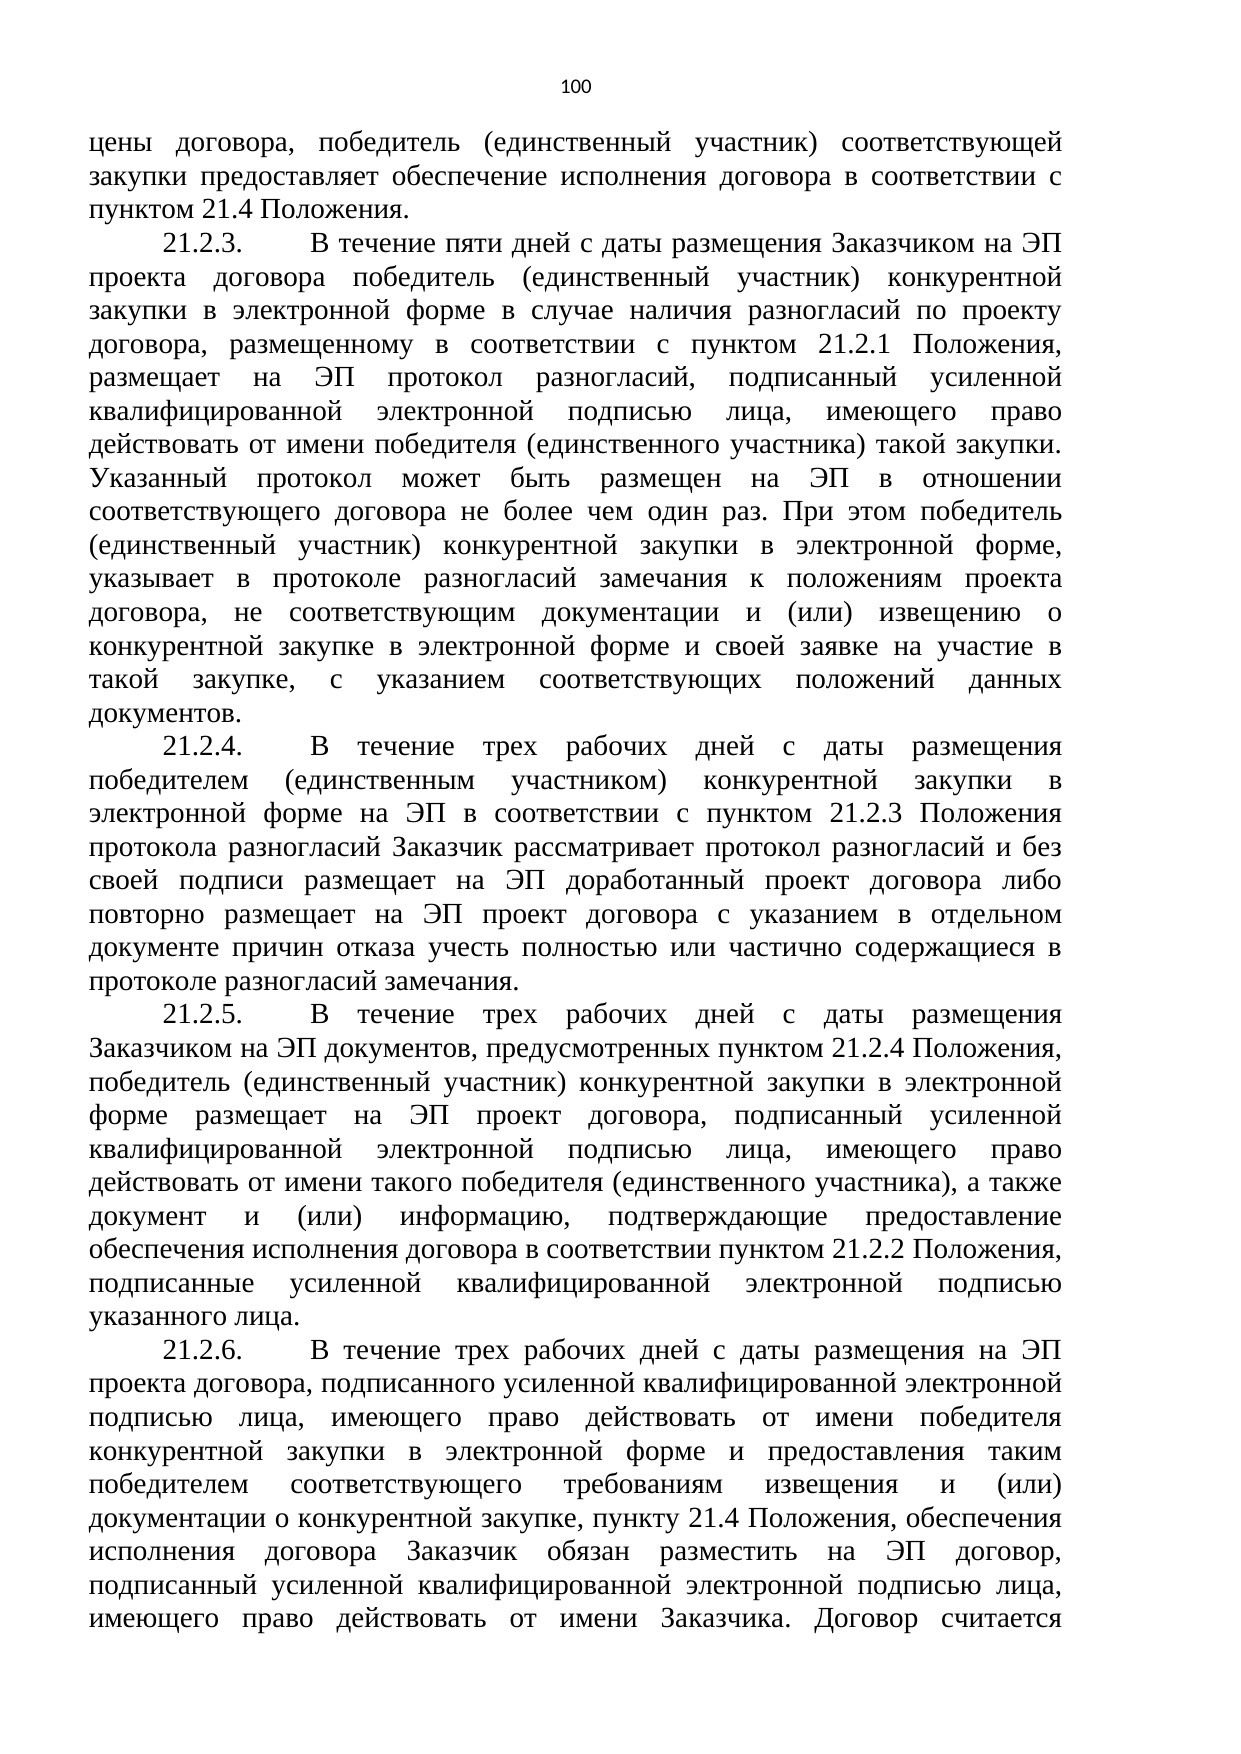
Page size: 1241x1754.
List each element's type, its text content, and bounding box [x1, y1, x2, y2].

list В течение трех рабочих дней с даты размещения победителем (единственным участником) конкурентной закупки в электронной форме на ЭП в соответствии с пунктом 21.2.3 Положения протокола разногласий Заказчик рассматривает протокол разногласий и без своей подписи размещает на ЭП доработанный проект договора либо повторно размещает на ЭП проект договора с указанием в отдельном документе причин отказа учесть полностью или частично содержащиеся в протоколе разногласий замечания. [88, 728, 1063, 997]
list В течение пяти дней с даты размещения Заказчиком на ЭП проекта договора победитель (единственный участник) конкурентной закупки в электронной форме в случае наличия разногласий по проекту договора, размещенному в соответствии с пунктом 21.2.1 Положения, размещает на ЭП протокол разногласий, подписанный усиленной квалифицированной электронной подписью лица, имеющего право действовать от имени победителя (единственного участника) такой закупки. Указанный протокол может быть размещен на ЭП в отношении соответствующего договора не более чем один раз. При этом победитель (единственный участник) конкурентной закупки в электронной форме, указывает в протоколе разногласий замечания к положениям проекта договора, не соответствующим документации и (или) извещению о конкурентной закупке в электронной форме и своей заявке на участие в такой закупке, с указанием соответствующих положений данных документов. [88, 225, 1063, 728]
list В течение трех рабочих дней с даты размещения Заказчиком на ЭП документов, предусмотренных пунктом 21.2.4 Положения, победитель (единственный участник) конкурентной закупки в электронной форме размещает на ЭП проект договора, подписанный усиленной квалифицированной электронной подписью лица, имеющего право действовать от имени такого победителя (единственного участника), а также документ и (или) информацию, подтверждающие предоставление обеспечения исполнения договора в соответствии пунктом 21.2.2 Положения, подписанные усиленной квалифицированной электронной подписью указанного лица. [88, 997, 1063, 1332]
